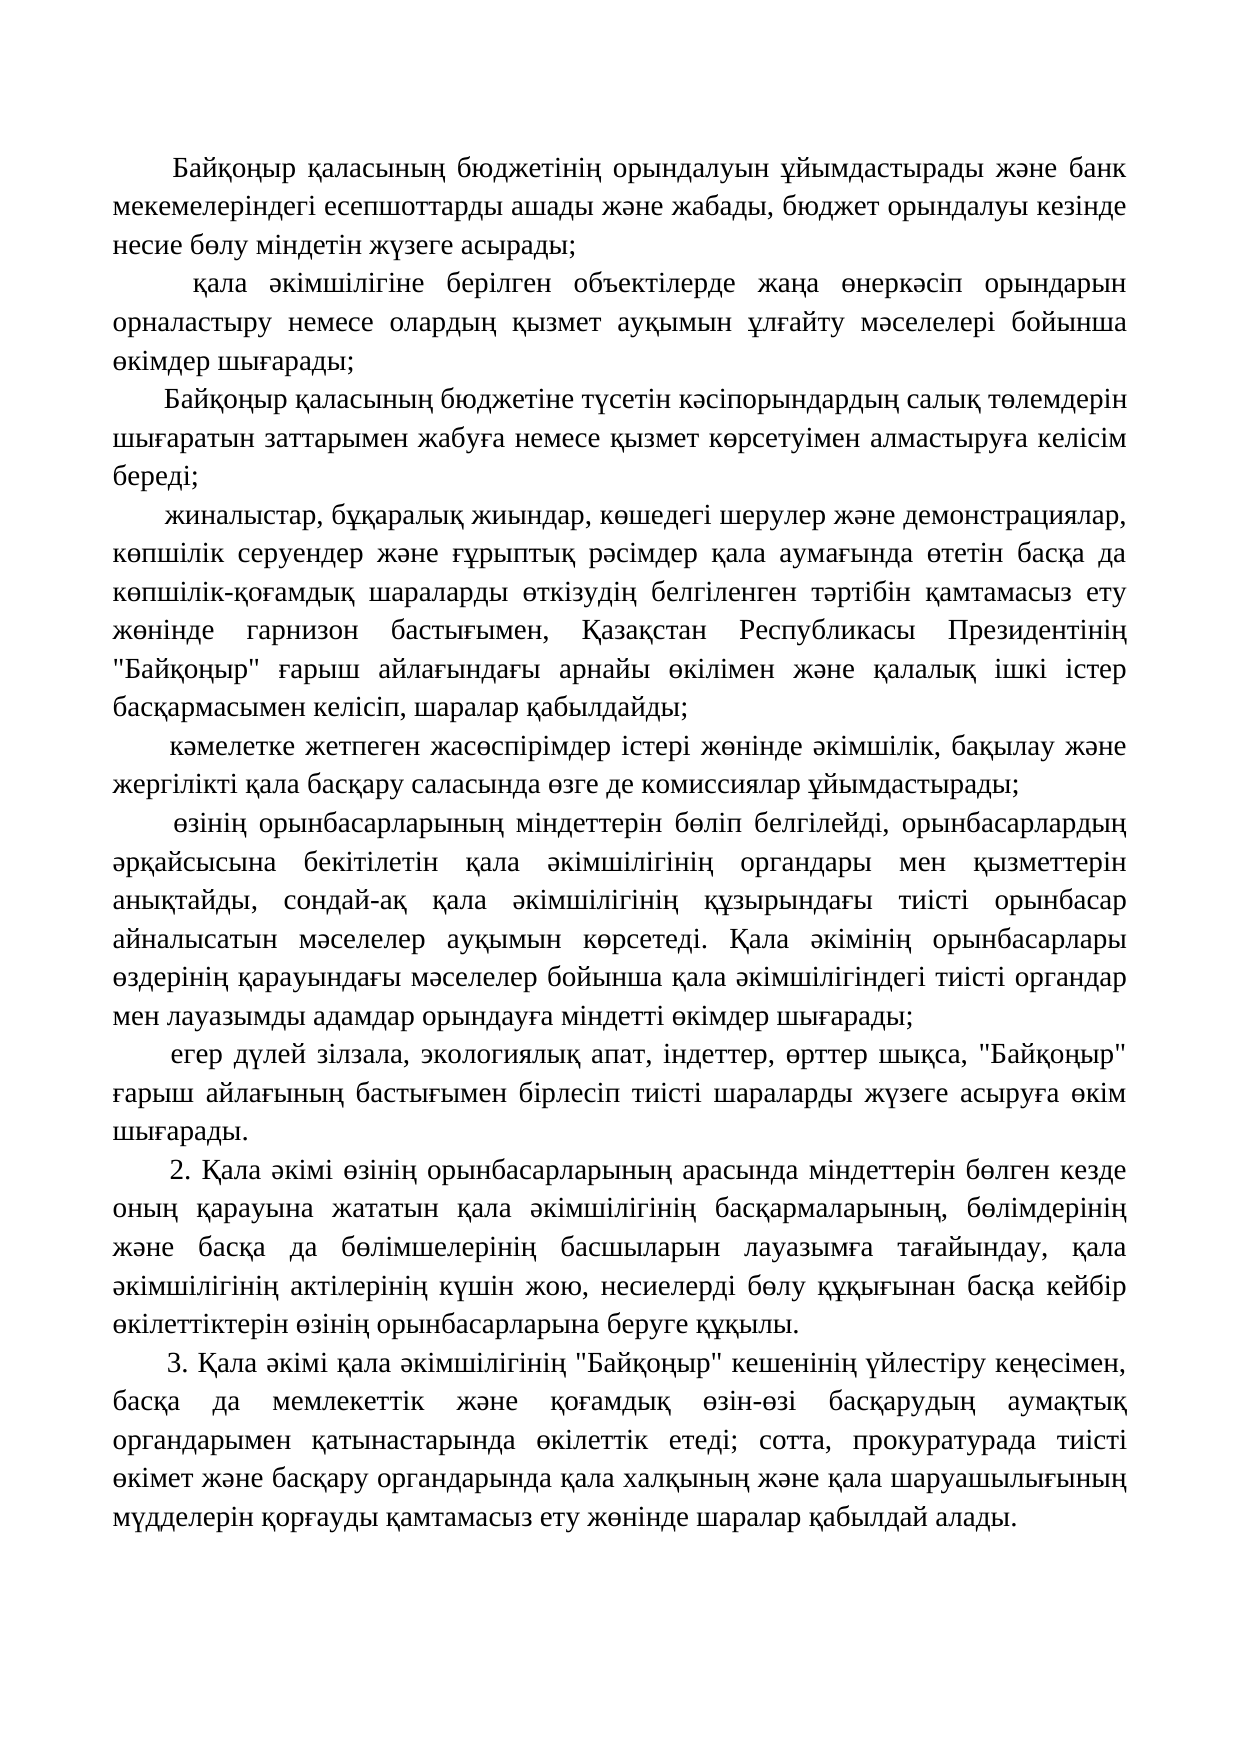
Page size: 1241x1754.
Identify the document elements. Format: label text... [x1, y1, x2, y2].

text жиналыстар, бұқаралық жиындар, көшедегi шерулер және демонстрациялар, көпшiлiк серуендер және ғұрыптық рәсiмдер қала аумағында өтетiн басқа да көпшiлiк-қоғамдық шараларды өткiзудiң белгiленген тәртiбiн қамтамасыз ету жөнiнде гарнизон бастығымен, Қазақстан Республикасы Президентiнiң "Байқоңыр" ғарыш айлағындағы арнайы өкiлiмен және қалалық iшкi iстер басқармасымен келiсiп, шаралар қабылдайды; [112, 497, 1128, 723]
text кәмелетке жетпеген жасөспірiмдер iстерi жөнiнде әкiмшiлiк, бақылау және жергiлiктi қала басқару саласында өзге де комиссиялар ұйымдастырады; [112, 728, 1128, 800]
text Байқоңыр қаласының бюджетiне түсетiн кәсiпорындардың салық төлемдерiн шығаратын заттарымен жабуға немесе қызмет көрсетуiмен алмастыруға келiсiм бередi; [112, 381, 1128, 492]
text қала әкiмшiлiгiне берiлген объектiлерде жаңа өнеркәсiп орындарын орналастыру немесе олардың қызмет ауқымын ұлғайту мәселелерi бойынша өкiмдер шығарады; [112, 266, 1128, 376]
text егер дүлей зiлзала, экологиялық апат, iндеттер, өрттер шықса, "Байқоңыр" ғарыш айлағының бастығымен бiрлесiп тиiстi шараларды жүзеге асыруға өкiм шығарады. [112, 1036, 1128, 1147]
text 3. Қала әкiмi қала әкiмшiлiгiнiң "Байқоңыр" кешенiнiң үйлестiру кеңесiмен, басқа да мемлекеттiк және қоғамдық өзiн-өзi басқарудың аумақтық органдарымен қатынастарында өкiлеттiк етедi; сотта, прокуратурада тиiстi өкiмет және басқару органдарында қала халқының және қала шаруашылығының мүдделерiн қорғауды қамтамасыз ету жөнiнде шаралар қабылдай алады. [112, 1345, 1128, 1532]
text 2. Қала әкiмi өзiнiң орынбасарларының арасында мiндеттерiн бөлген кезде оның қарауына жататын қала әкiмшiлiгiнiң басқармаларының, бөлiмдерiнiң және басқа да бөлiмшелерiнiң басшыларын лауазымға тағайындау, қала әкiмшiлiгiнiң актiлерiнiң күшiн жою, несиелердi бөлу құқығынан басқа кейбiр өкiлеттiктерiн өзiнiң орынбасарларына беруге құқылы. [112, 1152, 1128, 1340]
text өзiнiң орынбасарларының мiндеттерiн бөлiп белгiлейдi, орынбасарлардың әрқайсысына бекiтiлетiн қала әкiмшiлiгiнiң органдары мен қызметтерiн анықтайды, сондай-ақ қала әкiмшiлiгiнiң құзырындағы тиiстi орынбасар айналысатын мәселелер ауқымын көрсетедi. Қала әкiмiнiң орынбасарлары өздерiнiң қарауындағы мәселелер бойынша қала әкiмшiлiгiндегi тиiстi органдар мен лауазымды адамдар орындауға мiндеттi өкiмдер шығарады; [112, 805, 1128, 1031]
text Байқоңыр қаласының бюджетiнiң орындалуын ұйымдастырады және банк мекемелерiндегi есепшоттарды ашады және жабады, бюджет орындалуы кезiнде несие бөлу мiндетiн жүзеге асырады; [112, 150, 1128, 261]
